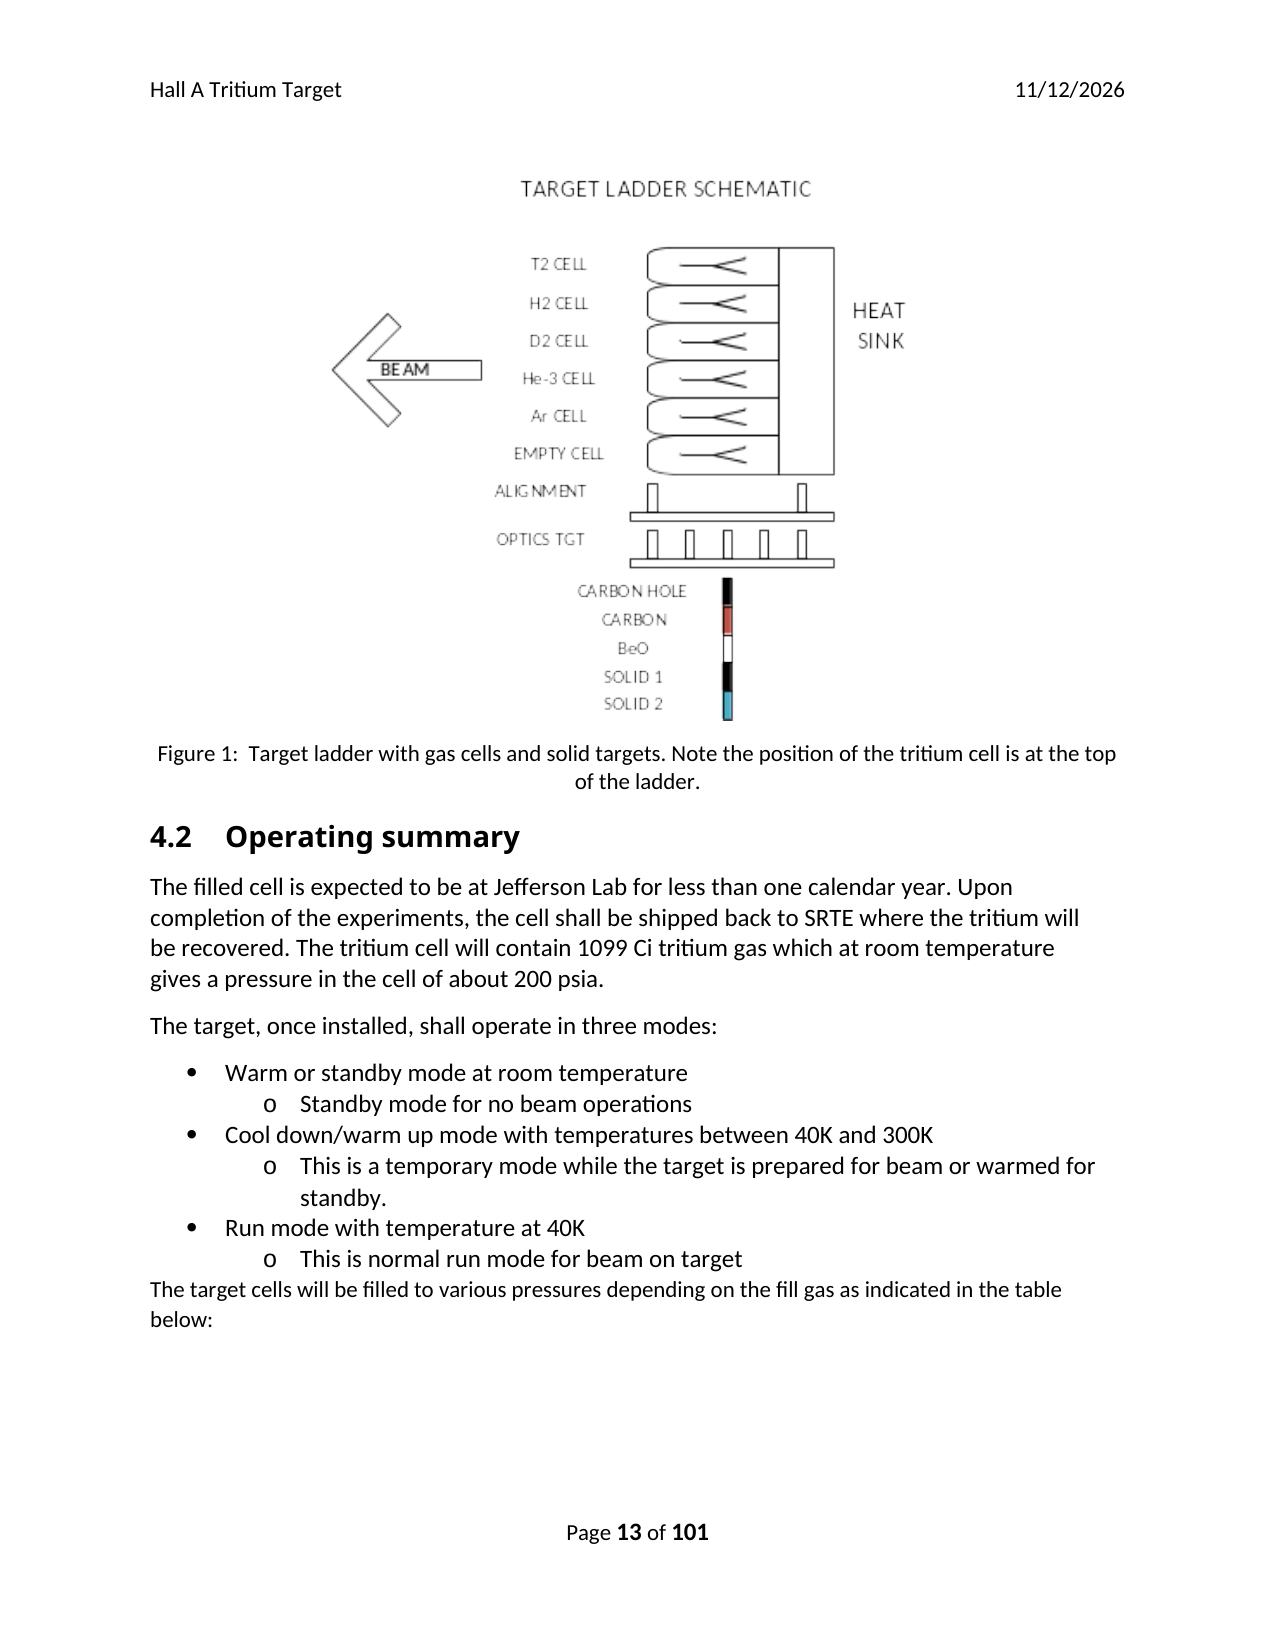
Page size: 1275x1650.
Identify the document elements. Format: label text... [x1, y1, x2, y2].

subtitle Operating summary [150, 816, 1125, 856]
text The target, once installed, shall operate in three modes: [150, 1010, 1110, 1041]
list Run mode with temperature at 40K [187, 1212, 1110, 1243]
list Cool down/warm up mode with temperatures between 40K and 300K [187, 1119, 1110, 1150]
list Warm or standby mode at room temperature [187, 1057, 1110, 1088]
text The filled cell is expected to be at Jefferson Lab for less than one calendar year. Upon completion of the experiments, the cell shall be shipped back to SRTE where the tritium will be recovered. The tritium cell will contain 1099 Ci tritium gas which at room temperature gives a pressure in the cell of about 200 psia. [150, 871, 1110, 993]
text The target cells will be filled to various pressures depending on the fill gas as indicated in the table below: [150, 1275, 1125, 1333]
list Standby mode for no beam operations [262, 1088, 1110, 1119]
list This is normal run mode for beam on target [262, 1243, 1110, 1275]
list This is a temporary mode while the target is prepared for beam or warmed for standby. [262, 1150, 1110, 1212]
